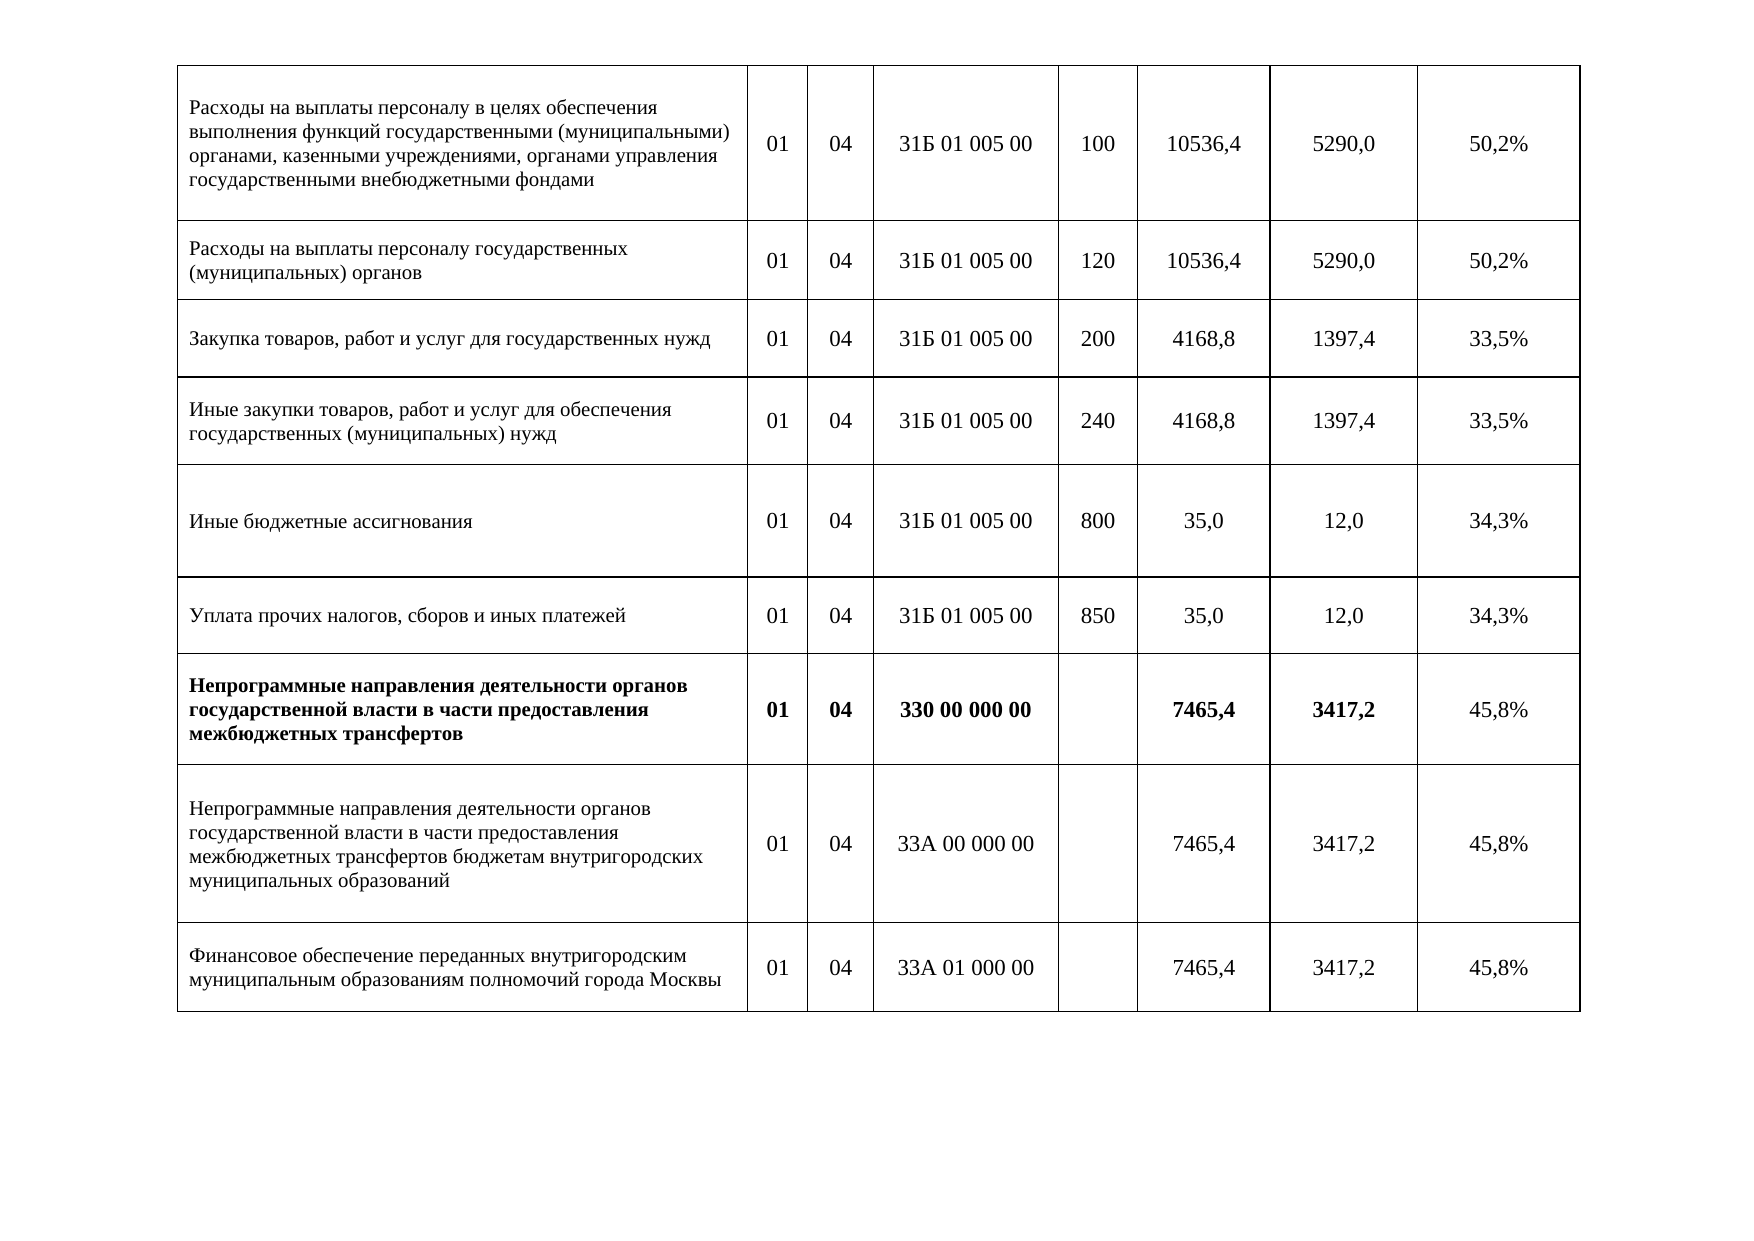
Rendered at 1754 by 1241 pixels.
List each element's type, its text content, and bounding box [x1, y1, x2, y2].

table_cell 1397,4 [1271, 300, 1417, 376]
table_cell 45,8% [1418, 654, 1579, 764]
table_cell 33,5% [1418, 300, 1579, 376]
table_cell 45,8% [1418, 923, 1579, 1011]
table_cell 7465,4 [1138, 654, 1269, 764]
table_cell 01 [748, 378, 807, 464]
table_cell 50,2% [1418, 221, 1579, 299]
table_cell 5290,0 [1271, 221, 1417, 299]
table_cell 800 [1059, 465, 1137, 576]
table_cell 7465,4 [1138, 923, 1269, 1011]
table_cell Иные бюджетные ассигнования [178, 465, 747, 576]
table_cell 04 [808, 300, 873, 376]
table_cell 5290,0 [1271, 66, 1417, 220]
table_cell 04 [808, 66, 873, 220]
table_cell 01 [748, 578, 807, 653]
table_cell 100 [1059, 66, 1137, 220]
table_cell 04 [808, 221, 873, 299]
table_cell 01 [748, 765, 807, 922]
table_cell 35,0 [1138, 465, 1269, 576]
table_cell 50,2% [1418, 66, 1579, 220]
table_cell 04 [808, 765, 873, 922]
table_cell 1397,4 [1271, 378, 1417, 464]
table_cell 3417,2 [1271, 765, 1417, 922]
table_cell [1059, 923, 1137, 1011]
table_cell 35,0 [1138, 578, 1269, 653]
table_cell 12,0 [1271, 465, 1417, 576]
table_cell 4168,8 [1138, 300, 1269, 376]
table_cell 04 [808, 378, 873, 464]
table_cell [1059, 654, 1137, 764]
table_cell 12,0 [1271, 578, 1417, 653]
table_cell 31Б 01 005 00 [874, 578, 1058, 653]
table_cell Непрограммные направления деятельности органов государственной власти в части предоставления межбюджетных трансфертов [178, 654, 747, 764]
table_cell 34,3% [1418, 578, 1579, 653]
table_cell 04 [808, 654, 873, 764]
table_cell Расходы на выплаты персоналу государственных (муниципальных) органов [178, 221, 747, 299]
table_cell 10536,4 [1138, 66, 1269, 220]
table_cell 33,5% [1418, 378, 1579, 464]
table_cell 01 [748, 66, 807, 220]
table_cell 7465,4 [1138, 765, 1269, 922]
table_cell 01 [748, 300, 807, 376]
table_cell Закупка товаров, работ и услуг для государственных нужд [178, 300, 747, 376]
table_cell 850 [1059, 578, 1137, 653]
table_cell [1059, 765, 1137, 922]
table_cell 04 [808, 923, 873, 1011]
table_cell Непрограммные направления деятельности органов государственной власти в части предоставления межбюджетных трансфертов бюджетам внутригородских муниципальных образований [178, 765, 747, 922]
table_cell 01 [748, 221, 807, 299]
table_cell 240 [1059, 378, 1137, 464]
table_cell 01 [748, 465, 807, 576]
table_cell 33А 01 000 00 [874, 923, 1058, 1011]
table_cell 330 00 000 00 [874, 654, 1058, 764]
table_cell Уплата прочих налогов, сборов и иных платежей [178, 578, 747, 653]
table_cell 3417,2 [1271, 923, 1417, 1011]
table_cell 33А 00 000 00 [874, 765, 1058, 922]
table_cell 31Б 01 005 00 [874, 221, 1058, 299]
table_cell 01 [748, 654, 807, 764]
table_cell 31Б 01 005 00 [874, 66, 1058, 220]
table_cell Расходы на выплаты персоналу в целях обеспечения выполнения функций государственными (муниципальными) органами, казенными учреждениями, органами управления государственными внебюджетными фондами [178, 66, 747, 220]
table_cell Финансовое обеспечение переданных внутригородским муниципальным образованиям полномочий города Москвы [178, 923, 747, 1011]
table_cell 10536,4 [1138, 221, 1269, 299]
table_cell 31Б 01 005 00 [874, 300, 1058, 376]
table_cell 3417,2 [1271, 654, 1417, 764]
table_cell 04 [808, 578, 873, 653]
table_cell 4168,8 [1138, 378, 1269, 464]
table_cell 01 [748, 923, 807, 1011]
table_cell Иные закупки товаров, работ и услуг для обеспечения государственных (муниципальных) нужд [178, 378, 747, 464]
table_cell 45,8% [1418, 765, 1579, 922]
table_cell 200 [1059, 300, 1137, 376]
table_cell 04 [808, 465, 873, 576]
table_cell 34,3% [1418, 465, 1579, 576]
table_cell 31Б 01 005 00 [874, 465, 1058, 576]
table_cell 120 [1059, 221, 1137, 299]
table_cell 31Б 01 005 00 [874, 378, 1058, 464]
